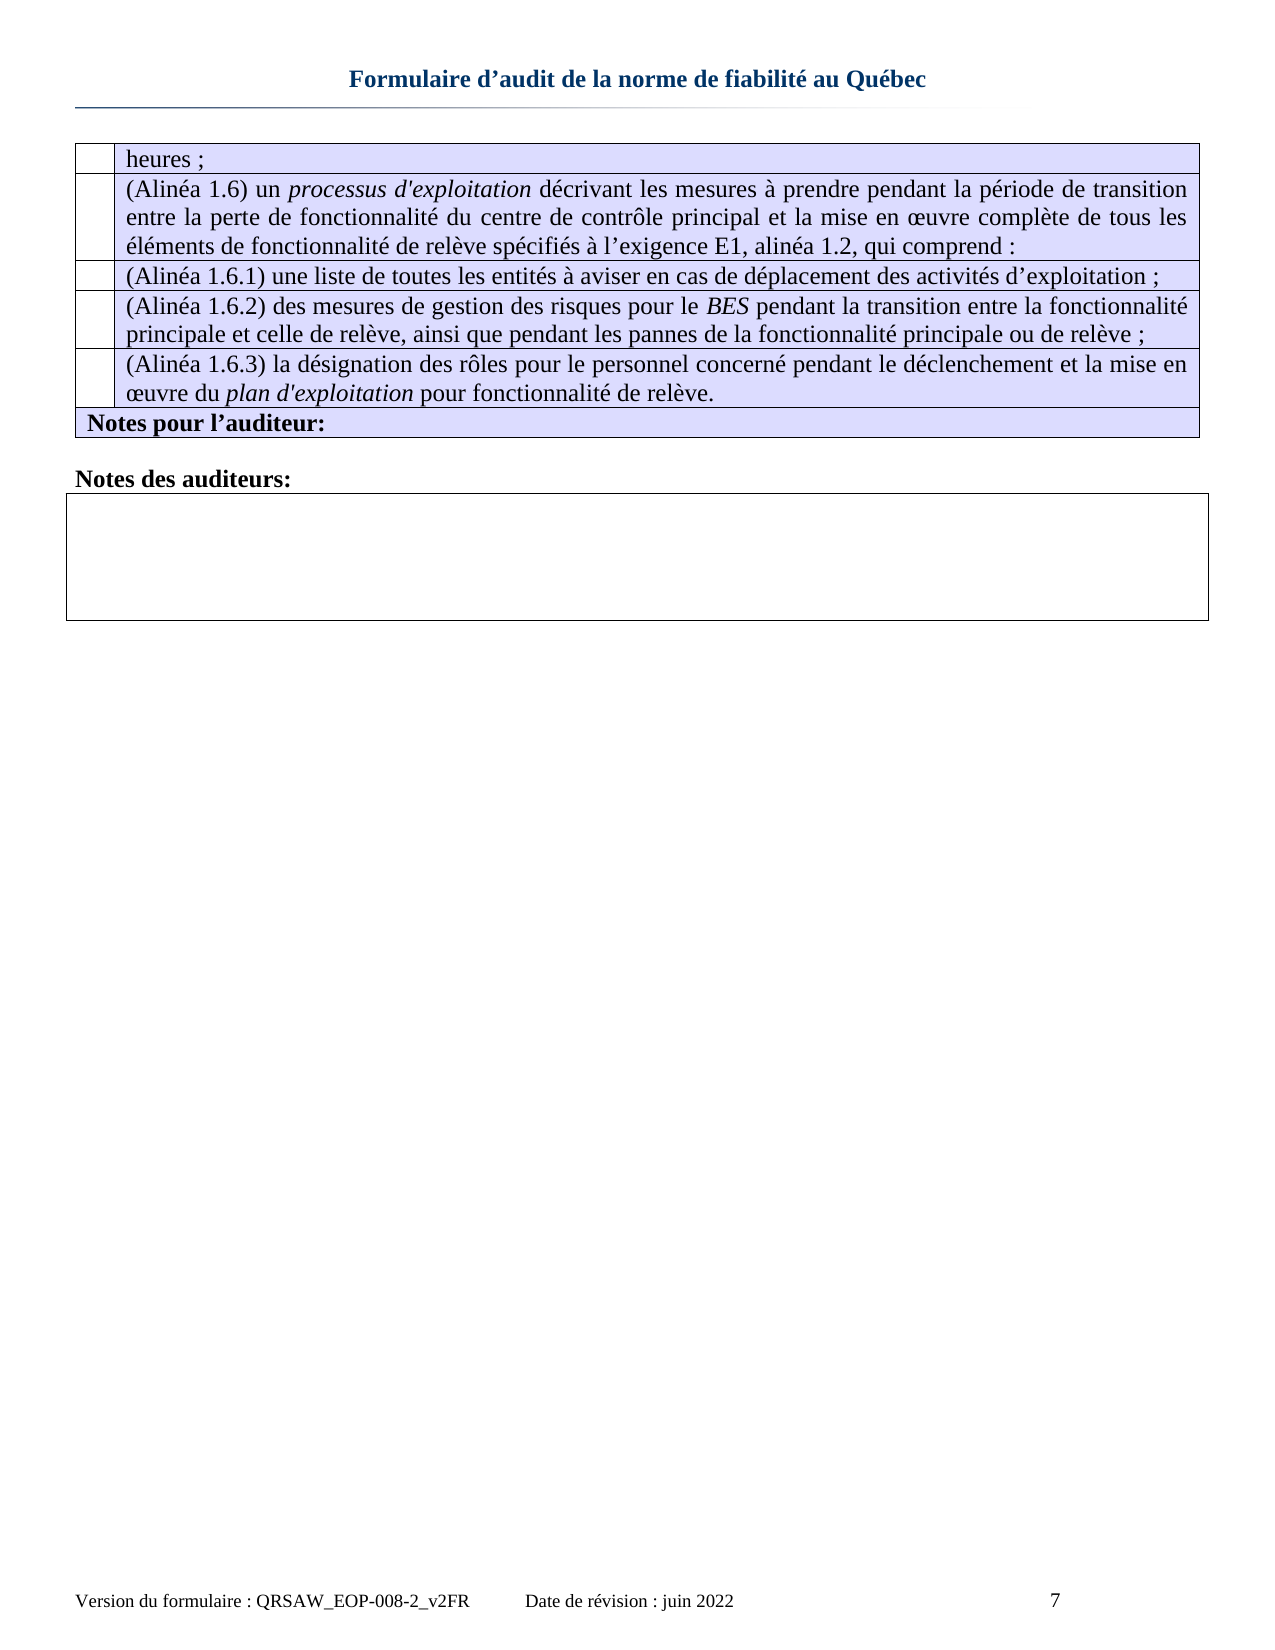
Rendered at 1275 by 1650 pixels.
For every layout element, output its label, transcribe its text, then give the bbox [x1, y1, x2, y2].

text Notes des auditeurs: [75, 465, 1200, 493]
table_cell (Alinéa 1.6) un processus d'exploitation décrivant les mesures à prendre pendant la période de transition entre la perte de fonctionnalité du centre de contrôle principal et la mise en œuvre complète de tous les éléments de fonctionnalité de relève spécifiés à l’exigence E1, alinéa 1.2, qui comprend : [115, 174, 1199, 260]
table_cell Notes pour l’auditeur: [76, 408, 1199, 437]
table_cell (Alinéa 1.6.3) la désignation des rôles pour le personnel concerné pendant le déclenchement et la mise en œuvre du plan d'exploitation pour fonctionnalité de relève. [115, 349, 1199, 407]
table_cell [76, 144, 114, 173]
table_cell (Alinéa 1.6.1) une liste de toutes les entités à aviser en cas de déplacement des activités d’exploitation ; [115, 261, 1199, 290]
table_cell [115, 144, 1199, 173]
table_cell [76, 174, 114, 260]
table_cell [76, 261, 114, 290]
table_cell [76, 349, 114, 407]
picture [75, 107, 1055, 114]
table_cell [76, 291, 114, 348]
table_cell (Alinéa 1.6.2) des mesures de gestion des risques pour le BES pendant la transition entre la fonctionnalité principale et celle de relève, ainsi que pendant les pannes de la fonctionnalité principale ou de relève ; [115, 291, 1199, 348]
